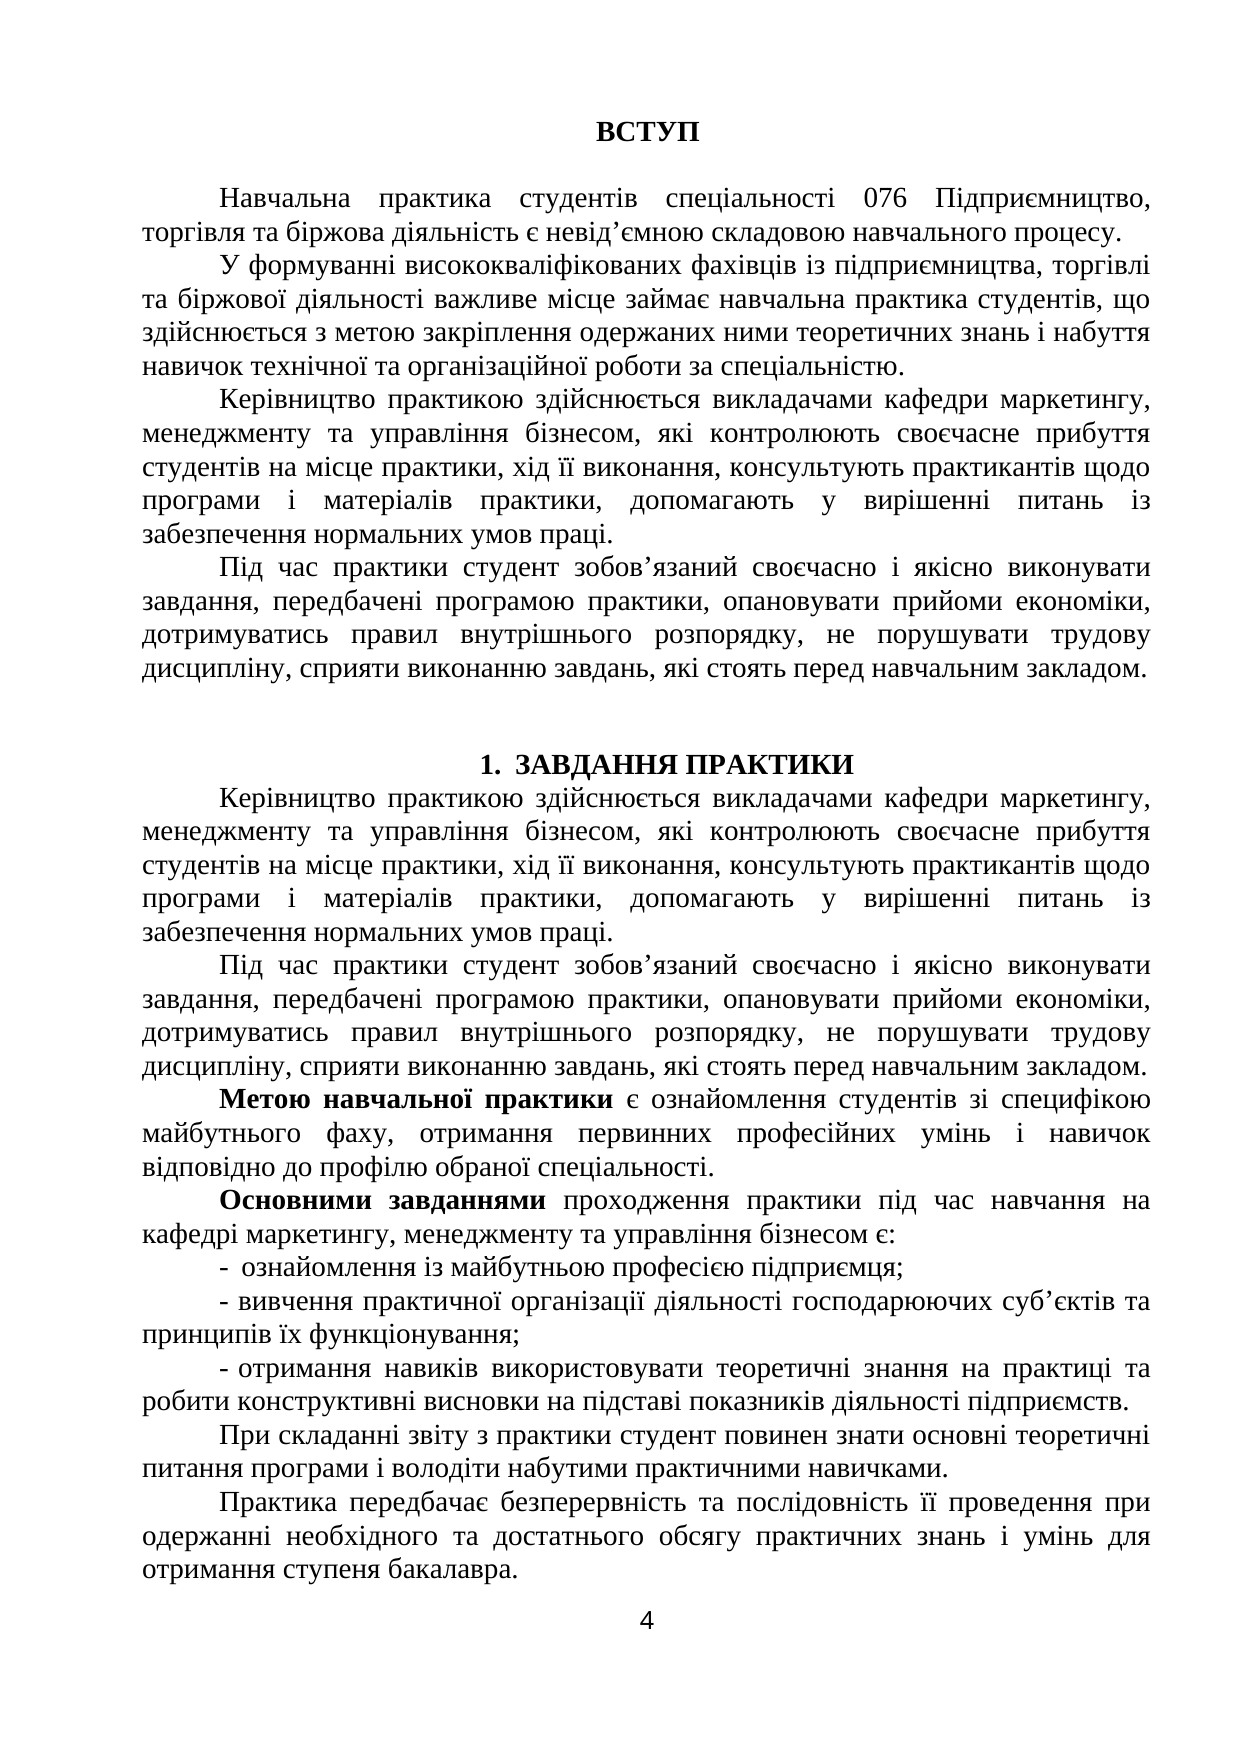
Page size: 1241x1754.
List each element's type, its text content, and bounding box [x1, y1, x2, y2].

text У формуванні висококваліфікованих фахівців із підприємництва, торгівлі та біржової діяльності важливе місце займає навчальна практика студентів, що здійснюється з метою закріплення одержаних ними теоретичних знань і набуття навичок технічної та організаційної роботи за спеціальністю. [142, 248, 1152, 382]
list вивчення практичної організації діяльності господарюючих суб’єктів та принципів їх функціонування; [142, 1283, 1152, 1350]
text Основними завданнями проходження практики під час навчання на кафедрі маркетингу, менеджменту та управління бізнесом є: [142, 1183, 1152, 1250]
text Під час практики студент зобов’язаний своєчасно і якісно виконувати завдання, передбачені програмою практики, опановувати прийоми економіки, дотримуватись правил внутрішнього розпорядку, не порушувати трудову дисципліну, сприяти виконанню завдань, які стоять перед навчальним закладом. [142, 550, 1152, 684]
text ВСТУП [144, 118, 1152, 147]
text Навчальна практика студентів спеціальності 076 Підприємництво, торгівля та біржова діяльність є невід’ємною складовою навчального процесу. [142, 181, 1152, 248]
list ознайомлення із майбутньою професією підприємця; [142, 1250, 1152, 1283]
text Керівництво практикою здійснюється викладачами кафедри маркетингу, менеджменту та управління бізнесом, які контролюють своєчасне прибуття студентів на місце практики, хід її виконання, консультують практикантів щодо програми і матеріалів практики, допомагають у вирішенні питань із забезпечення нормальних умов праці. [142, 382, 1152, 550]
text Метою навчальної практики є ознайомлення студентів зі специфікою майбутнього фаху, отримання первинних професійних умінь і навичок відповідно до профілю обраної спеціальності. [142, 1082, 1152, 1183]
list отримання навиків використовувати теоретичні знання на практиці та робити конструктивні висновки на підставі показників діяльності підприємств. [142, 1350, 1152, 1417]
list ЗАВДАННЯ ПРАКТИКИ [479, 751, 1152, 780]
text Керівництво практикою здійснюється викладачами кафедри маркетингу, менеджменту та управління бізнесом, які контролюють своєчасне прибуття студентів на місце практики, хід її виконання, консультують практикантів щодо програми і матеріалів практики, допомагають у вирішенні питань із забезпечення нормальних умов праці. [142, 780, 1152, 948]
text Практика передбачає безперервність та послідовність її проведення при одержанні необхідного та достатнього обсягу практичних знань і умінь для отримання ступеня бакалавра. [142, 1484, 1152, 1585]
text Під час практики студент зобов’язаний своєчасно і якісно виконувати завдання, передбачені програмою практики, опановувати прийоми економіки, дотримуватись правил внутрішнього розпорядку, не порушувати трудову дисципліну, сприяти виконанню завдань, які стоять перед навчальним закладом. [142, 948, 1152, 1082]
text При складанні звіту з практики студент повинен знати основні теоретичні питання програми і володіти набутими практичними навичками. [142, 1417, 1152, 1484]
